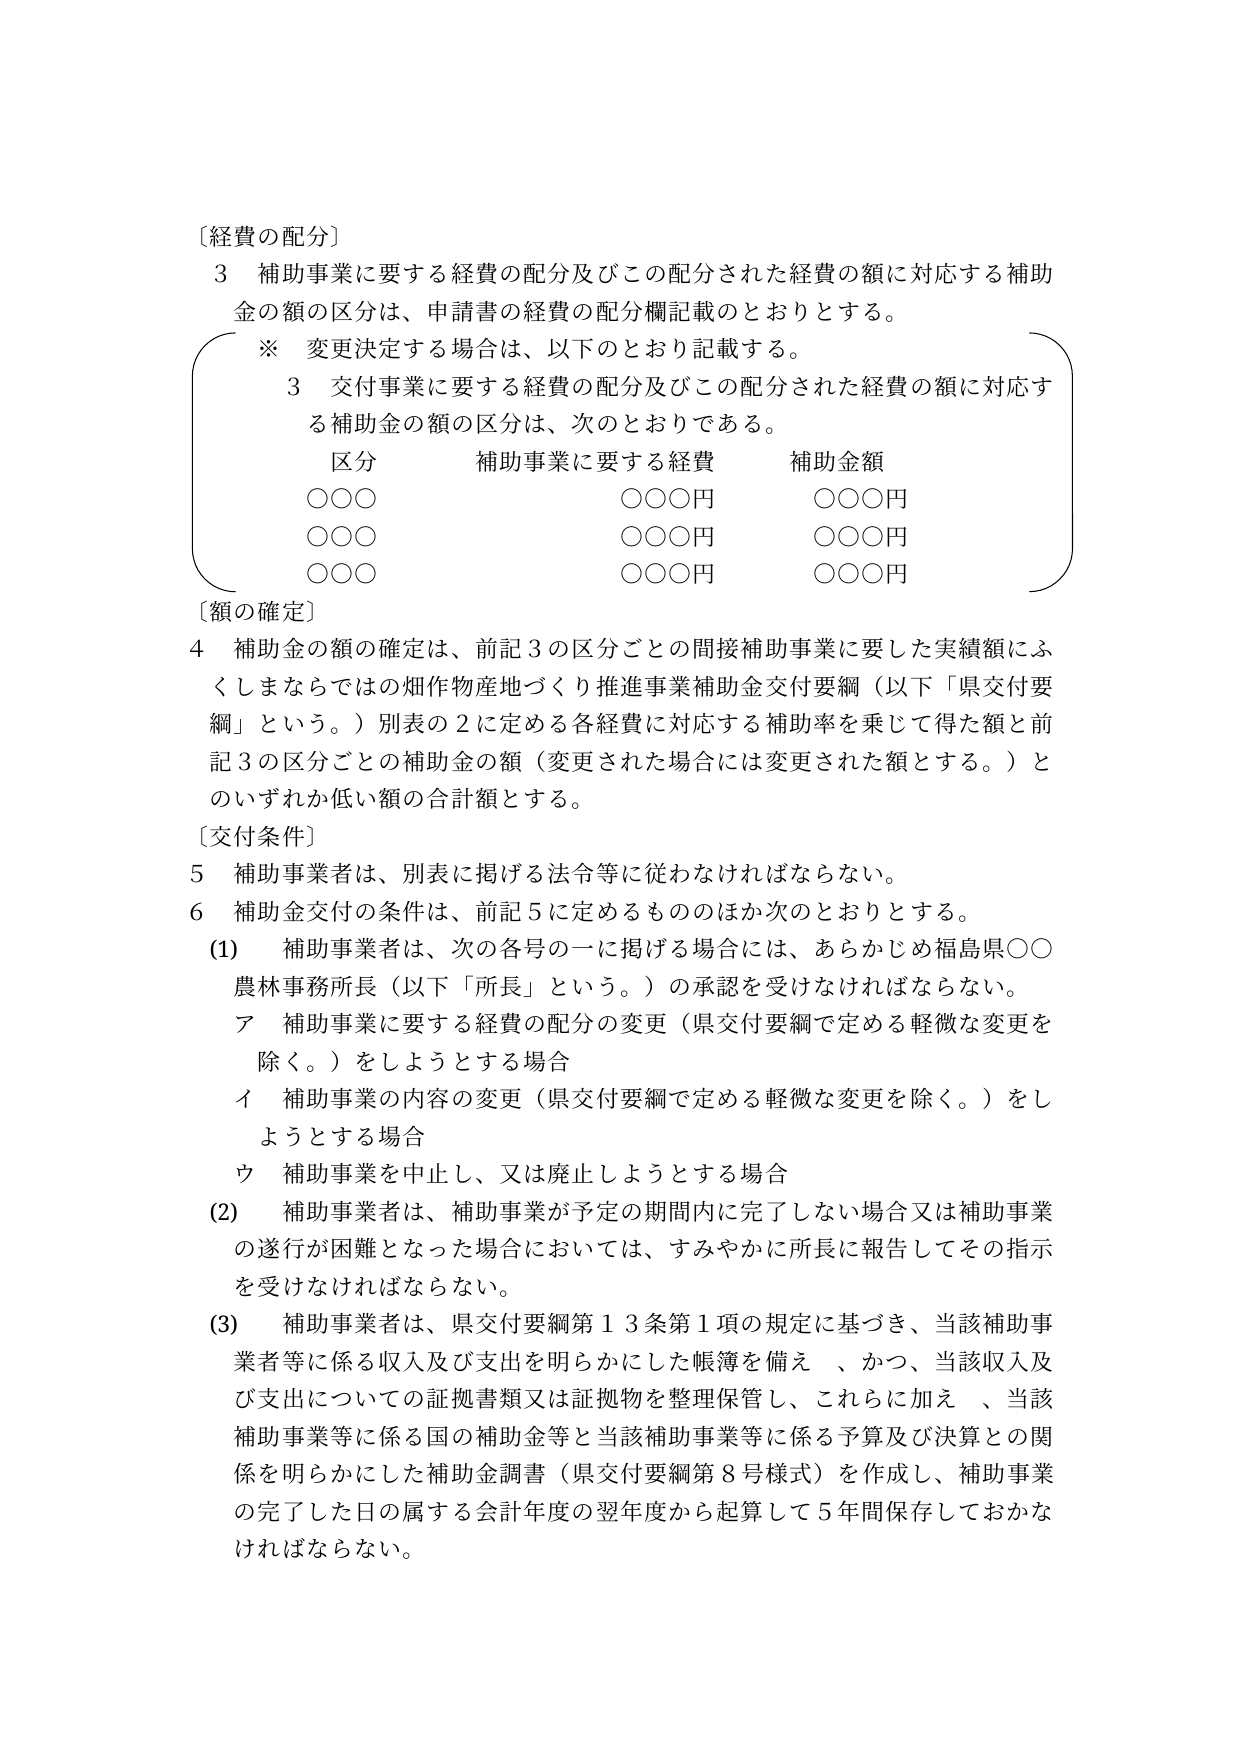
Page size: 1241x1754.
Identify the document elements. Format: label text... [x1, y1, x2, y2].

text 〔経費の配分〕 [185, 217, 1055, 254]
text ○○○ ○○○円 ○○○円 [193, 517, 1055, 554]
text (1) 補助事業者は、次の各号の一に掲げる場合には、あらかじめ福島県○○農林事務所長（以下「所長」という。）の承認を受けなければならない。 [196, 929, 1055, 1004]
text (2) 補助事業者は、補助事業が予定の期間内に完了しない場合又は補助事業の遂行が困難となった場合においては、すみやかに所長に報告してその指示を受けなければならない。 [196, 1192, 1055, 1304]
text 区分 補助事業に要する経費 補助金額 [193, 442, 1055, 479]
text ４ 補助金の額の確定は、前記３の区分ごとの間接補助事業に要した実績額にふくしまならではの畑作物産地づくり推進事業補助金交付要綱（以下「県交付要綱」という。）別表の２に定める各経費に対応する補助率を乗じて得た額と前記３の区分ごとの補助金の額（変更された場合には変更された額とする。）とのいずれか低い額の合計額とする。 [185, 629, 1055, 817]
text ５ 補助事業者は、別表に掲げる法令等に従わなければならない。 [185, 854, 1055, 892]
text ○○○ ○○○円 ○○○円 [194, 554, 1055, 592]
text 〔額の確定〕 [185, 592, 1055, 629]
text ３ 交付事業に要する経費の配分及びこの配分された経費の額に対応する補助金の額の区分は、次のとおりである。 [193, 367, 1055, 442]
text 〔交付条件〕 [185, 817, 1055, 854]
text ○○○ ○○○円 ○○○円 [193, 479, 1055, 517]
text ア 補助事業に要する経費の配分の変更（県交付要綱で定める軽微な変更を除く。）をしようとする場合 [229, 1004, 1055, 1079]
text ※ 変更決定する場合は、以下のとおり記載する。 [185, 329, 1055, 367]
text ウ 補助事業を中止し、又は廃止しようとする場合 [185, 1154, 1055, 1192]
text (3) 補助事業者は、県交付要綱第１３条第１項の規定に基づき、当該補助事業者等に係る収入及び支出を明らかにした帳簿を備え、かつ、当該収入及び支出についての証拠書類又は証拠物を整理保管し、これらに加え、当該補助事業等に係る国の補助金等と当該補助事業等に係る予算及び決算との関係を明らかにした補助金調書（県交付要綱第８号様式）を作成し、補助事業の完了した日の属する会計年度の翌年度から起算して５年間保存しておかなければならない。 [196, 1304, 1055, 1567]
text イ 補助事業の内容の変更（県交付要綱で定める軽微な変更を除く。）をしようとする場合 [229, 1079, 1055, 1154]
text ○○○ ○○○円 ○○○円 [185, 554, 225, 592]
text ６ 補助金交付の条件は、前記５に定めるもののほか次のとおりとする。 [185, 892, 1055, 929]
text ３ 補助事業に要する経費の配分及びこの配分された経費の額に対応する補助金の額の区分は、申請書の経費の配分欄記載のとおりとする。 [185, 254, 1055, 329]
